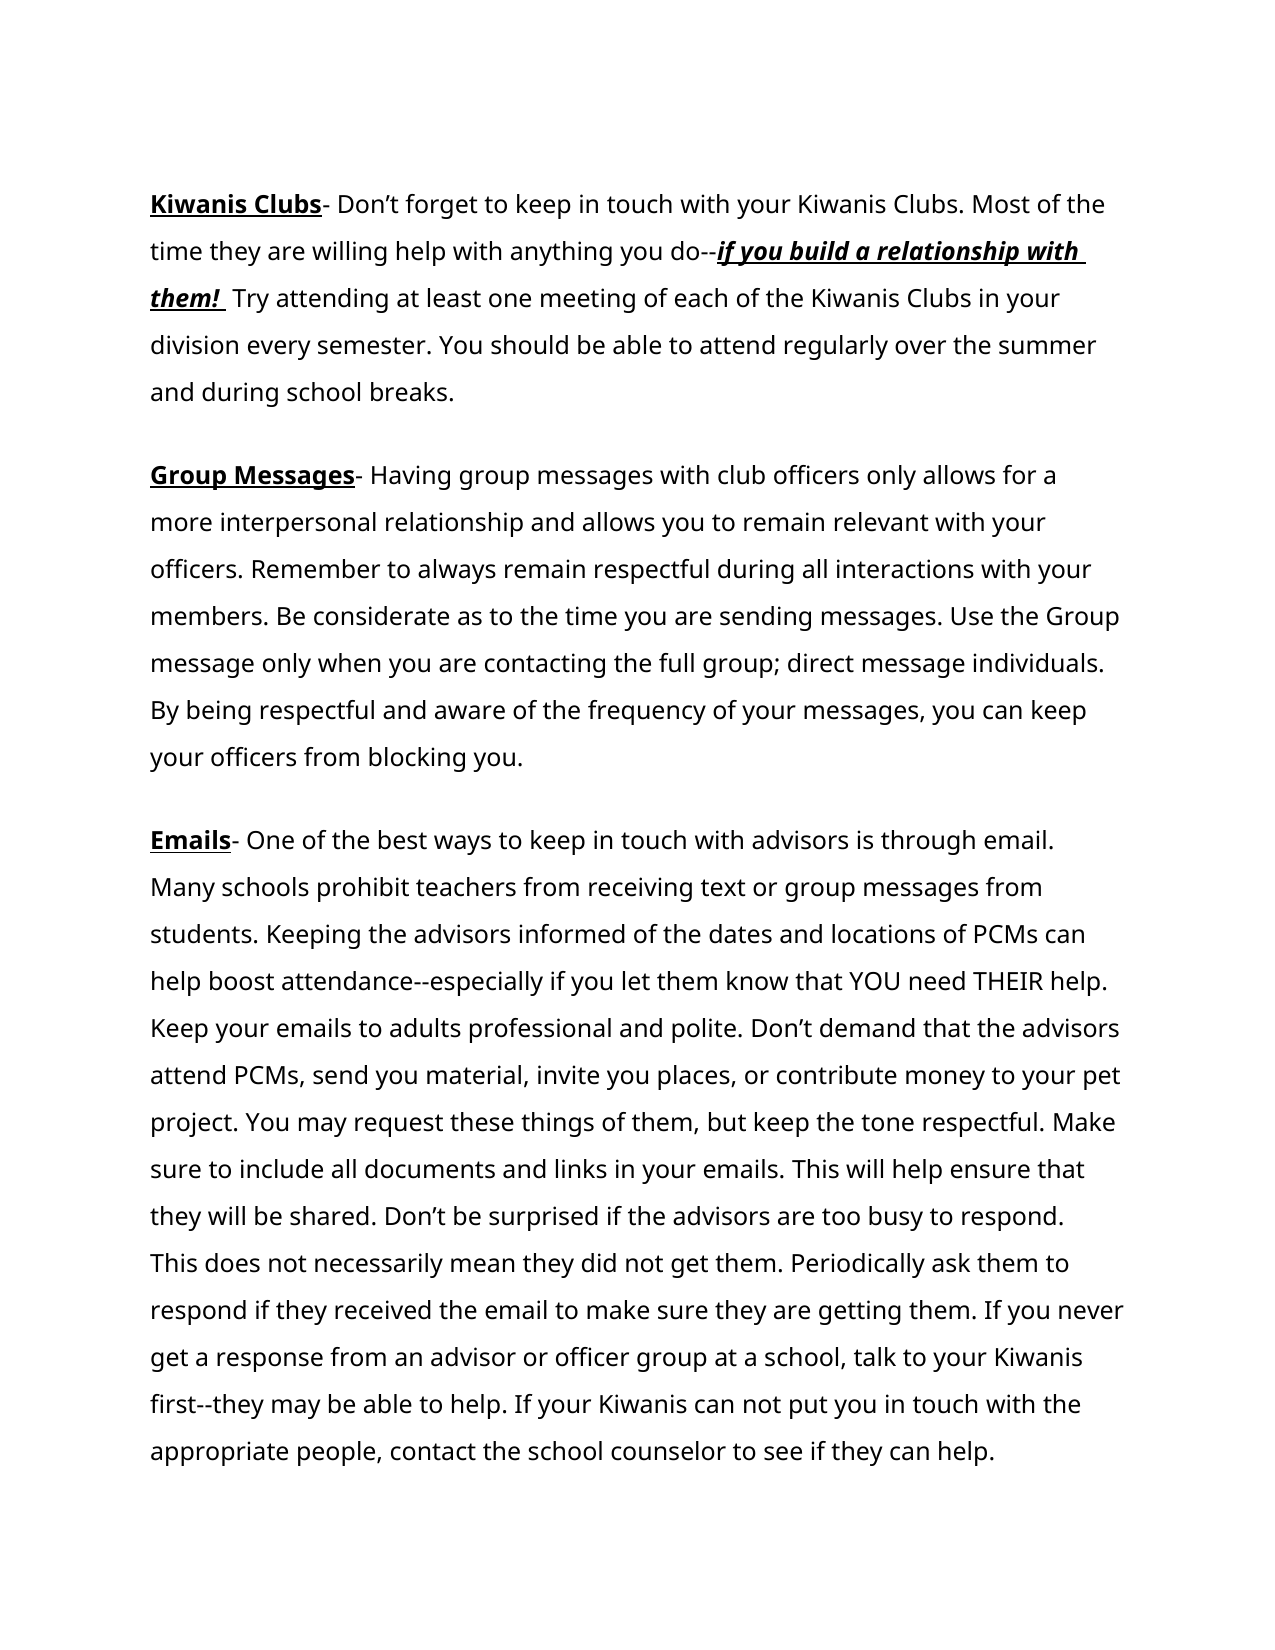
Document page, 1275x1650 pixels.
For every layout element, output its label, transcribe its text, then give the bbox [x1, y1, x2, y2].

text Kiwanis Clubs- Don’t forget to keep in touch with your Kiwanis Clubs. Most of the time they are willing help with anything you do--if you build a relationship with them! Try attending at least one meeting of each of the Kiwanis Clubs in your division every semester. You should be able to attend regularly over the summer and during school breaks. [150, 186, 1125, 408]
text Group Messages- Having group messages with club officers only allows for a more interpersonal relationship and allows you to remain relevant with your officers. Remember to always remain respectful during all interactions with your members. Be considerate as to the time you are sending messages. Use the Group message only when you are contacting the full group; direct message individuals. By being respectful and aware of the frequency of your messages, you can keep your officers from blocking you. [150, 458, 1125, 773]
text Emails- One of the best ways to keep in touch with advisors is through email. Many schools prohibit teachers from receiving text or group messages from students. Keeping the advisors informed of the dates and locations of PCMs can help boost attendance--especially if you let them know that YOU need THEIR help. Keep your emails to adults professional and polite. Don’t demand that the advisors attend PCMs, send you material, invite you places, or contribute money to your pet project. You may request these things of them, but keep the tone respectful. Make sure to include all documents and links in your emails. This will help ensure that they will be shared. Don’t be surprised if the advisors are too busy to respond. This does not necessarily mean they did not get them. Periodically ask them to respond if they received the email to make sure they are getting them. If you never get a response from an advisor or officer group at a school, talk to your Kiwanis first--they may be able to help. If your Kiwanis can not put you in touch with the appropriate people, contact the school counselor to see if they can help. [150, 823, 1125, 1468]
